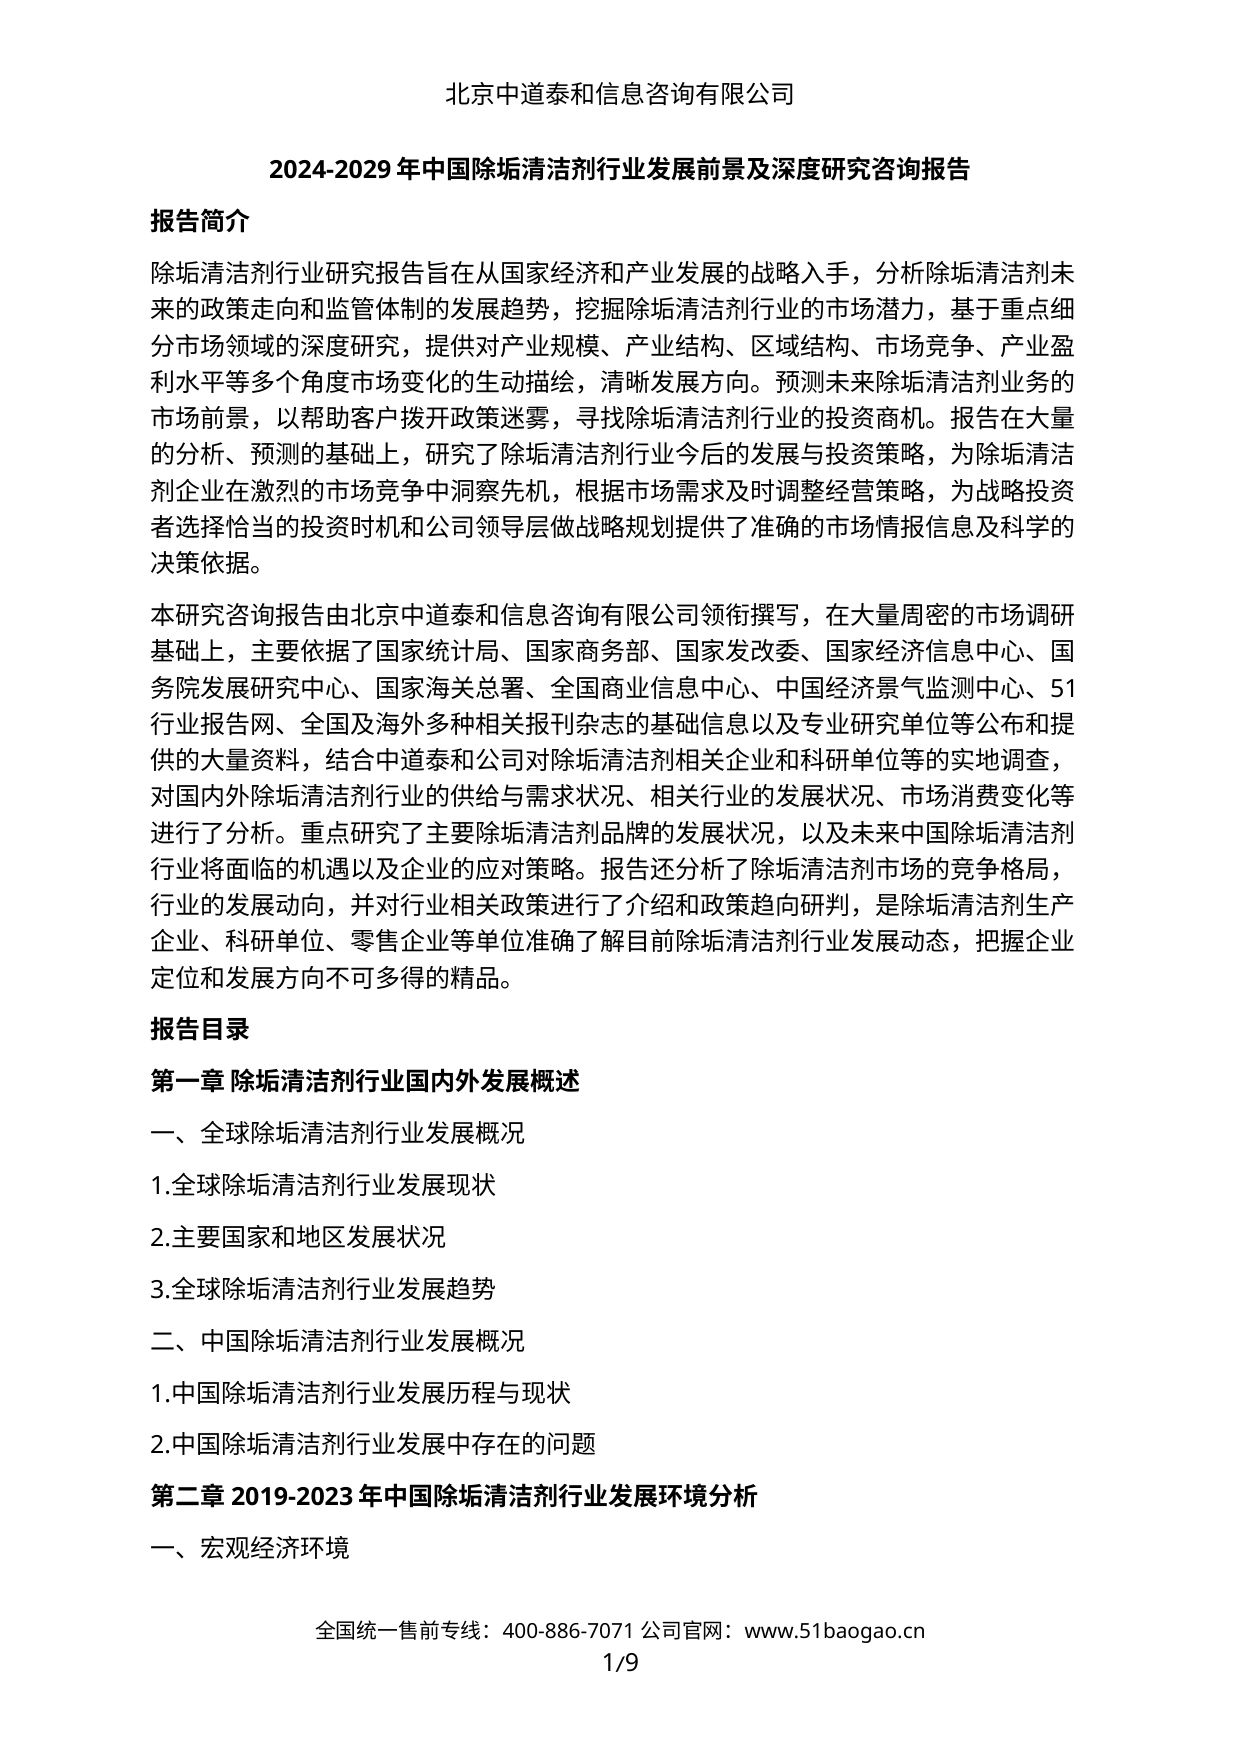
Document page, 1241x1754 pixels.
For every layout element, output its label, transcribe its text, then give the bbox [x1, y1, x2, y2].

text 2024-2029年中国除垢清洁剂行业发展前景及深度研究咨询报告 [150, 150, 1090, 186]
text 2.中国除垢清洁剂行业发展中存在的问题 [150, 1425, 1090, 1461]
text 一、全球除垢清洁剂行业发展概况 [150, 1114, 1090, 1150]
text 除垢清洁剂行业研究报告旨在从国家经济和产业发展的战略入手，分析除垢清洁剂未来的政策走向和监管体制的发展趋势，挖掘除垢清洁剂行业的市场潜力，基于重点细分市场领域的深度研究，提供对产业规模、产业结构、区域结构、市场竞争、产业盈利水平等多个角度市场变化的生动描绘，清晰发展方向。预测未来除垢清洁剂业务的市场前景，以帮助客户拨开政策迷雾，寻找除垢清洁剂行业的投资商机。报告在大量的分析、预测的基础上，研究了除垢清洁剂行业今后的发展与投资策略，为除垢清洁剂企业在激烈的市场竞争中洞察先机，根据市场需求及时调整经营策略，为战略投资者选择恰当的投资时机和公司领导层做战略规划提供了准确的市场情报信息及科学的决策依据。 [150, 254, 1090, 580]
text 一、宏观经济环境 [150, 1529, 1090, 1565]
text 第二章 2019-2023年中国除垢清洁剂行业发展环境分析 [150, 1477, 1090, 1513]
text 2.主要国家和地区发展状况 [150, 1217, 1090, 1254]
text 3.全球除垢清洁剂行业发展趋势 [150, 1269, 1090, 1306]
text 1.中国除垢清洁剂行业发展历程与现状 [150, 1373, 1090, 1409]
text 第一章 除垢清洁剂行业国内外发展概述 [150, 1062, 1090, 1098]
text 二、中国除垢清洁剂行业发展概况 [150, 1321, 1090, 1357]
text 报告简介 [150, 202, 1090, 238]
text 报告目录 [150, 1010, 1090, 1046]
text 1.全球除垢清洁剂行业发展现状 [150, 1166, 1090, 1202]
text 本研究咨询报告由北京中道泰和信息咨询有限公司领衔撰写，在大量周密的市场调研基础上，主要依据了国家统计局、国家商务部、国家发改委、国家经济信息中心、国务院发展研究中心、国家海关总署、全国商业信息中心、中国经济景气监测中心、51行业报告网、全国及海外多种相关报刊杂志的基础信息以及专业研究单位等公布和提供的大量资料，结合中道泰和公司对除垢清洁剂相关企业和科研单位等的实地调查，对国内外除垢清洁剂行业的供给与需求状况、相关行业的发展状况、市场消费变化等进行了分析。重点研究了主要除垢清洁剂品牌的发展状况，以及未来中国除垢清洁剂行业将面临的机遇以及企业的应对策略。报告还分析了除垢清洁剂市场的竞争格局，行业的发展动向，并对行业相关政策进行了介绍和政策趋向研判，是除垢清洁剂生产企业、科研单位、零售企业等单位准确了解目前除垢清洁剂行业发展动态，把握企业定位和发展方向不可多得的精品。 [150, 596, 1090, 994]
